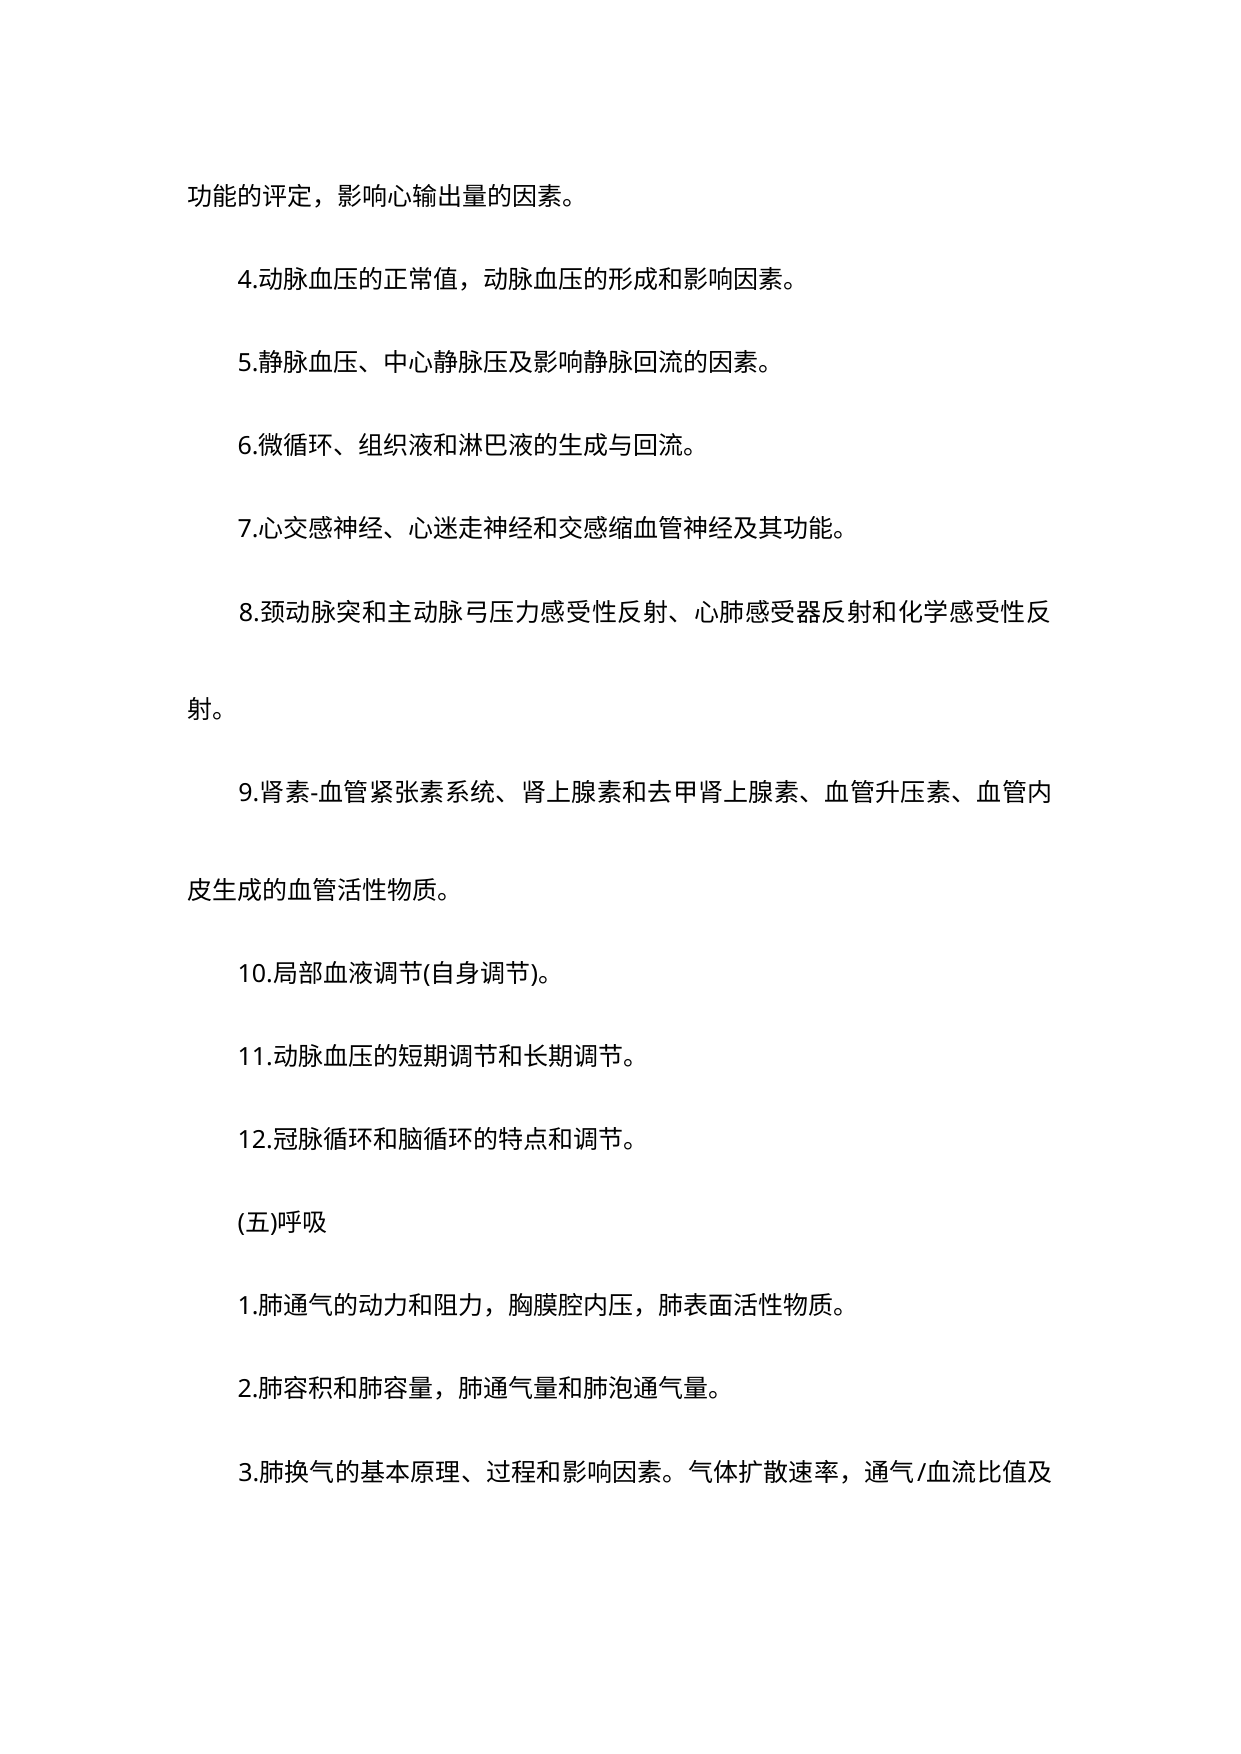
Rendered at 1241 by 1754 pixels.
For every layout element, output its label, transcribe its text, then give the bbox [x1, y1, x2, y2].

text 1.肺通气的动力和阻力，胸膜腔内压，肺表面活性物质。 [187, 1271, 1053, 1336]
text 6.微循环、组织液和淋巴液的生成与回流。 [187, 411, 1053, 476]
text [187, 162, 1053, 227]
text 7.心交感神经、心迷走神经和交感缩血管神经及其功能。 [187, 494, 1053, 559]
text 2.肺容积和肺容量，肺通气量和肺泡通气量。 [187, 1354, 1053, 1419]
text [187, 1438, 1053, 1503]
text 12.冠脉循环和脑循环的特点和调节。 [187, 1105, 1053, 1170]
text 8.颈动脉突和主动脉弓压力感受性反射、心肺感受器反射和化学感受性反射。 [187, 578, 1053, 740]
text 4.动脉血压的正常值，动脉血压的形成和影响因素。 [187, 245, 1053, 310]
text 9.肾素-血管紧张素系统、肾上腺素和去甲肾上腺素、血管升压素、血管内皮生成的血管活性物质。 [187, 758, 1053, 921]
text (五)呼吸 [187, 1188, 1053, 1253]
text 10.局部血液调节(自身调节)。 [187, 939, 1053, 1004]
text 11.动脉血压的短期调节和长期调节。 [187, 1022, 1053, 1087]
text 5.静脉血压、中心静脉压及影响静脉回流的因素。 [187, 328, 1053, 393]
